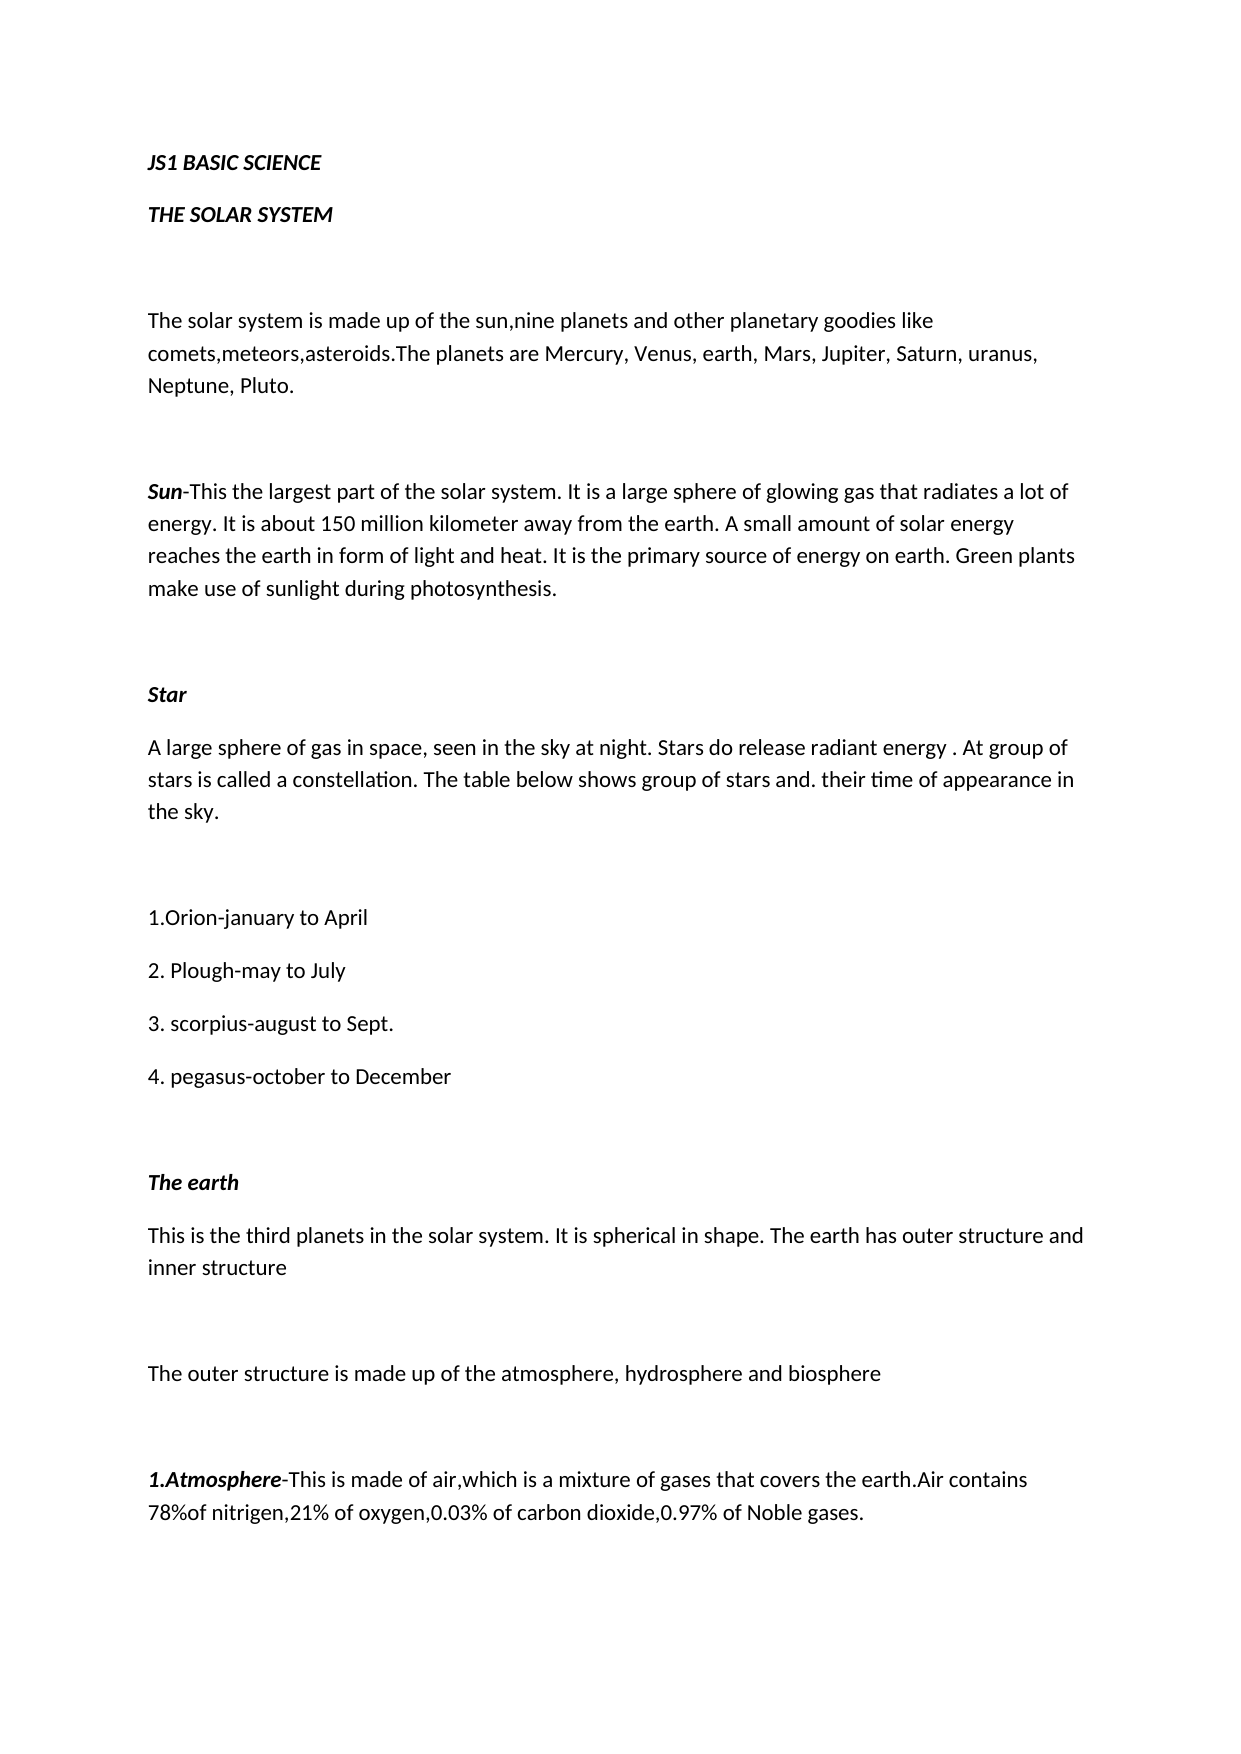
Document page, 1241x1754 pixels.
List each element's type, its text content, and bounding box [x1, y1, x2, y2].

text 3. scorpius-august to Sept. [148, 1009, 1093, 1037]
text THE SOLAR SYSTEM [148, 201, 1093, 229]
text This is the third planets in the solar system. It is spherical in shape. The earth has outer structure and inner structure [148, 1221, 1093, 1281]
text Sun-This the largest part of the solar system. It is a large sphere of glowing gas that radiates a lot of energy. It is about 150 million kilometer away from the earth. A small amount of solar energy reaches the earth in form of light and heat. It is the primary source of energy on earth. Green plants make use of sunlight during photosynthesis. [148, 477, 1093, 602]
text Star [148, 680, 1093, 708]
text 4. pegasus-october to December [148, 1062, 1093, 1090]
text The earth [148, 1168, 1093, 1196]
text JS1 BASIC SCIENCE [148, 148, 1093, 176]
text The outer structure is made up of the atmosphere, hydrosphere and biosphere [148, 1359, 1093, 1387]
text 1.Atmosphere-This is made of air,which is a mixture of gases that covers the earth.Air contains 78%of nitrigen,21% of oxygen,0.03% of carbon dioxide,0.97% of Noble gases. [148, 1466, 1093, 1526]
text 2. Plough-may to July [148, 956, 1093, 984]
text The solar system is made up of the sun,nine planets and other planetary goodies like comets,meteors,asteroids.The planets are Mercury, Venus, earth, Mars, Jupiter, Saturn, uranus, Neptune, Pluto. [148, 307, 1093, 399]
text 1.Orion-january to April [148, 903, 1093, 931]
text A large sphere of gas in space, seen in the sky at night. Stars do release radiant energy . At group of stars is called a constellation. The table below shows group of stars and. their time of appearance in the sky. [148, 733, 1093, 825]
